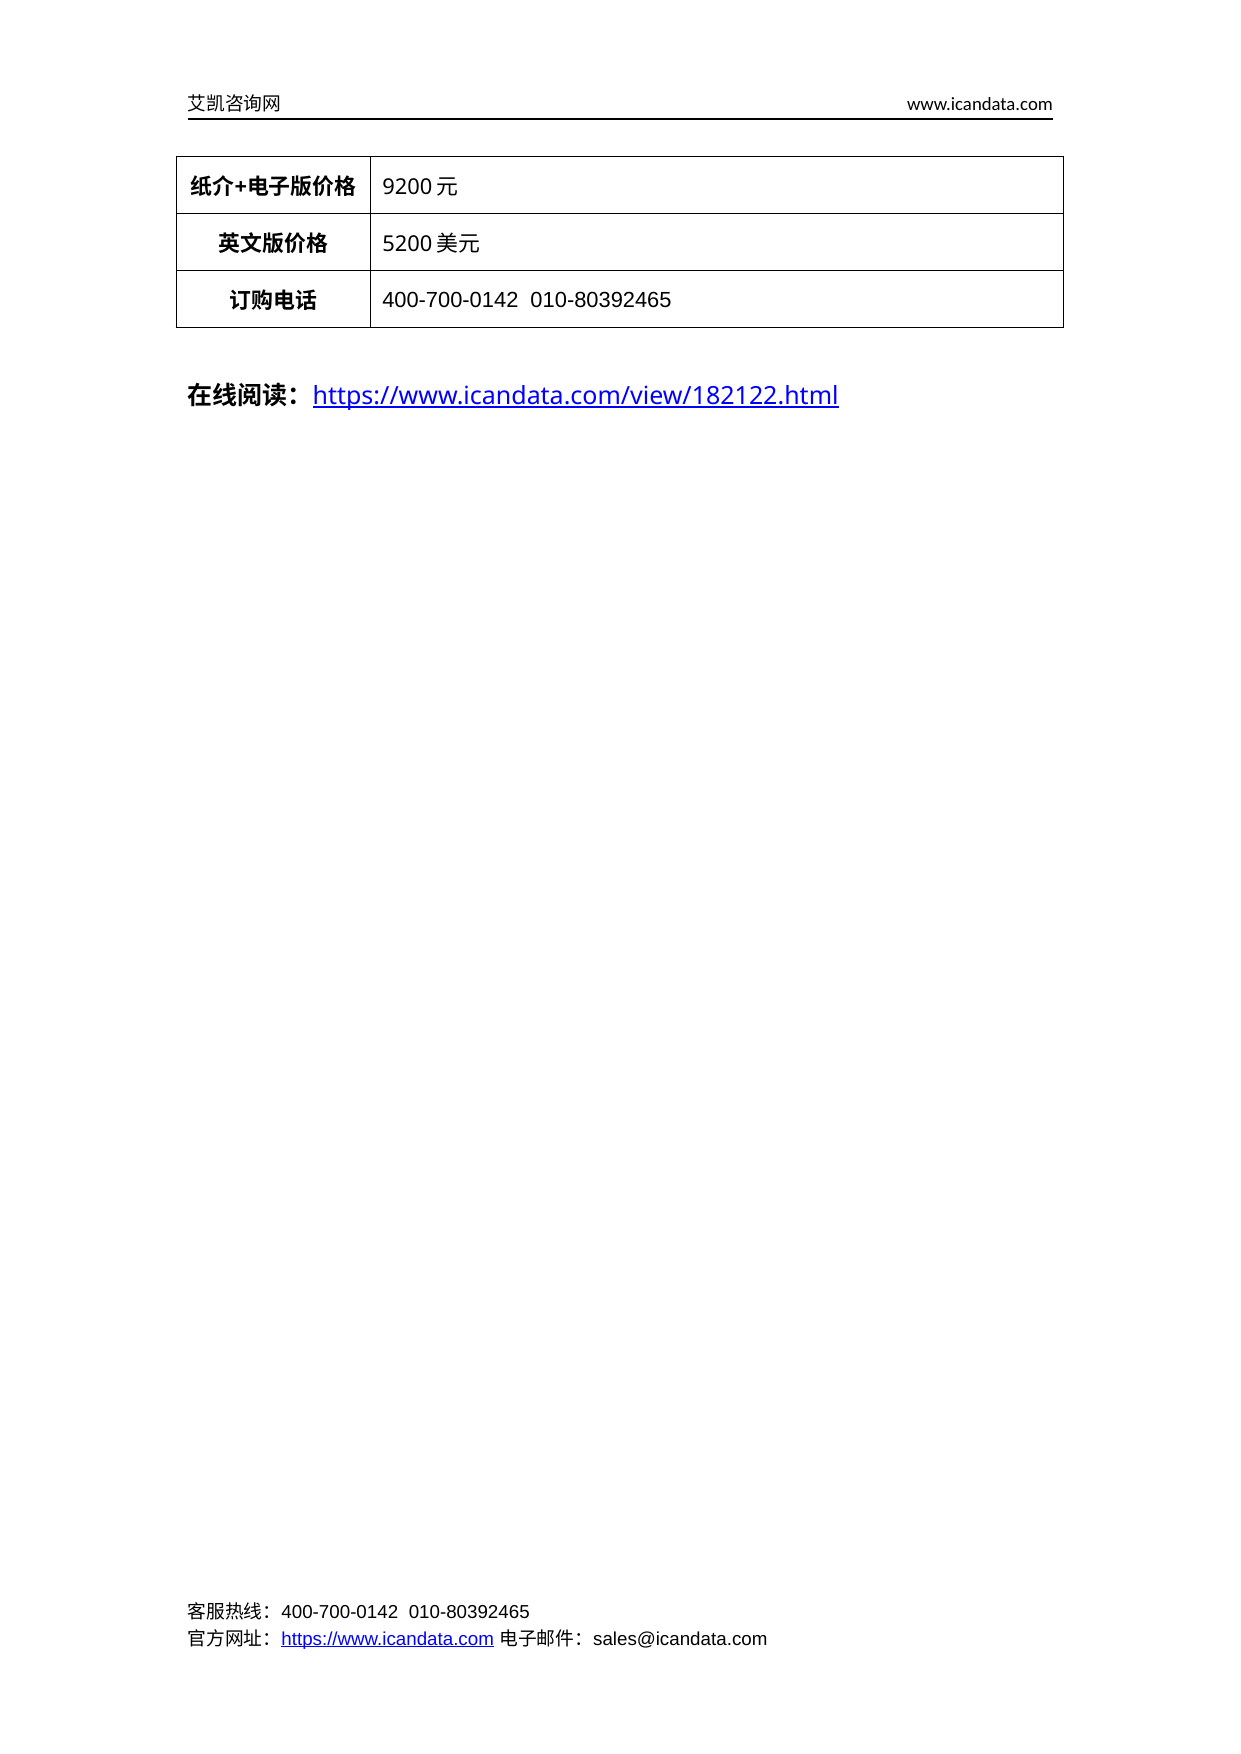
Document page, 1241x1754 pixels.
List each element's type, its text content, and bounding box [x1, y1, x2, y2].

table_cell 5200美元 [371, 214, 1063, 270]
text 在线阅读：https://www.icandata.com/view/182122.html [187, 361, 1053, 426]
table_cell 纸介+电子版价格 [177, 157, 370, 213]
table_cell 400-700-0142 010-80392465 [371, 271, 1063, 327]
table_cell 英文版价格 [177, 214, 370, 270]
table_cell 订购电话 [177, 271, 370, 327]
table_cell 9200元 [371, 157, 1063, 213]
